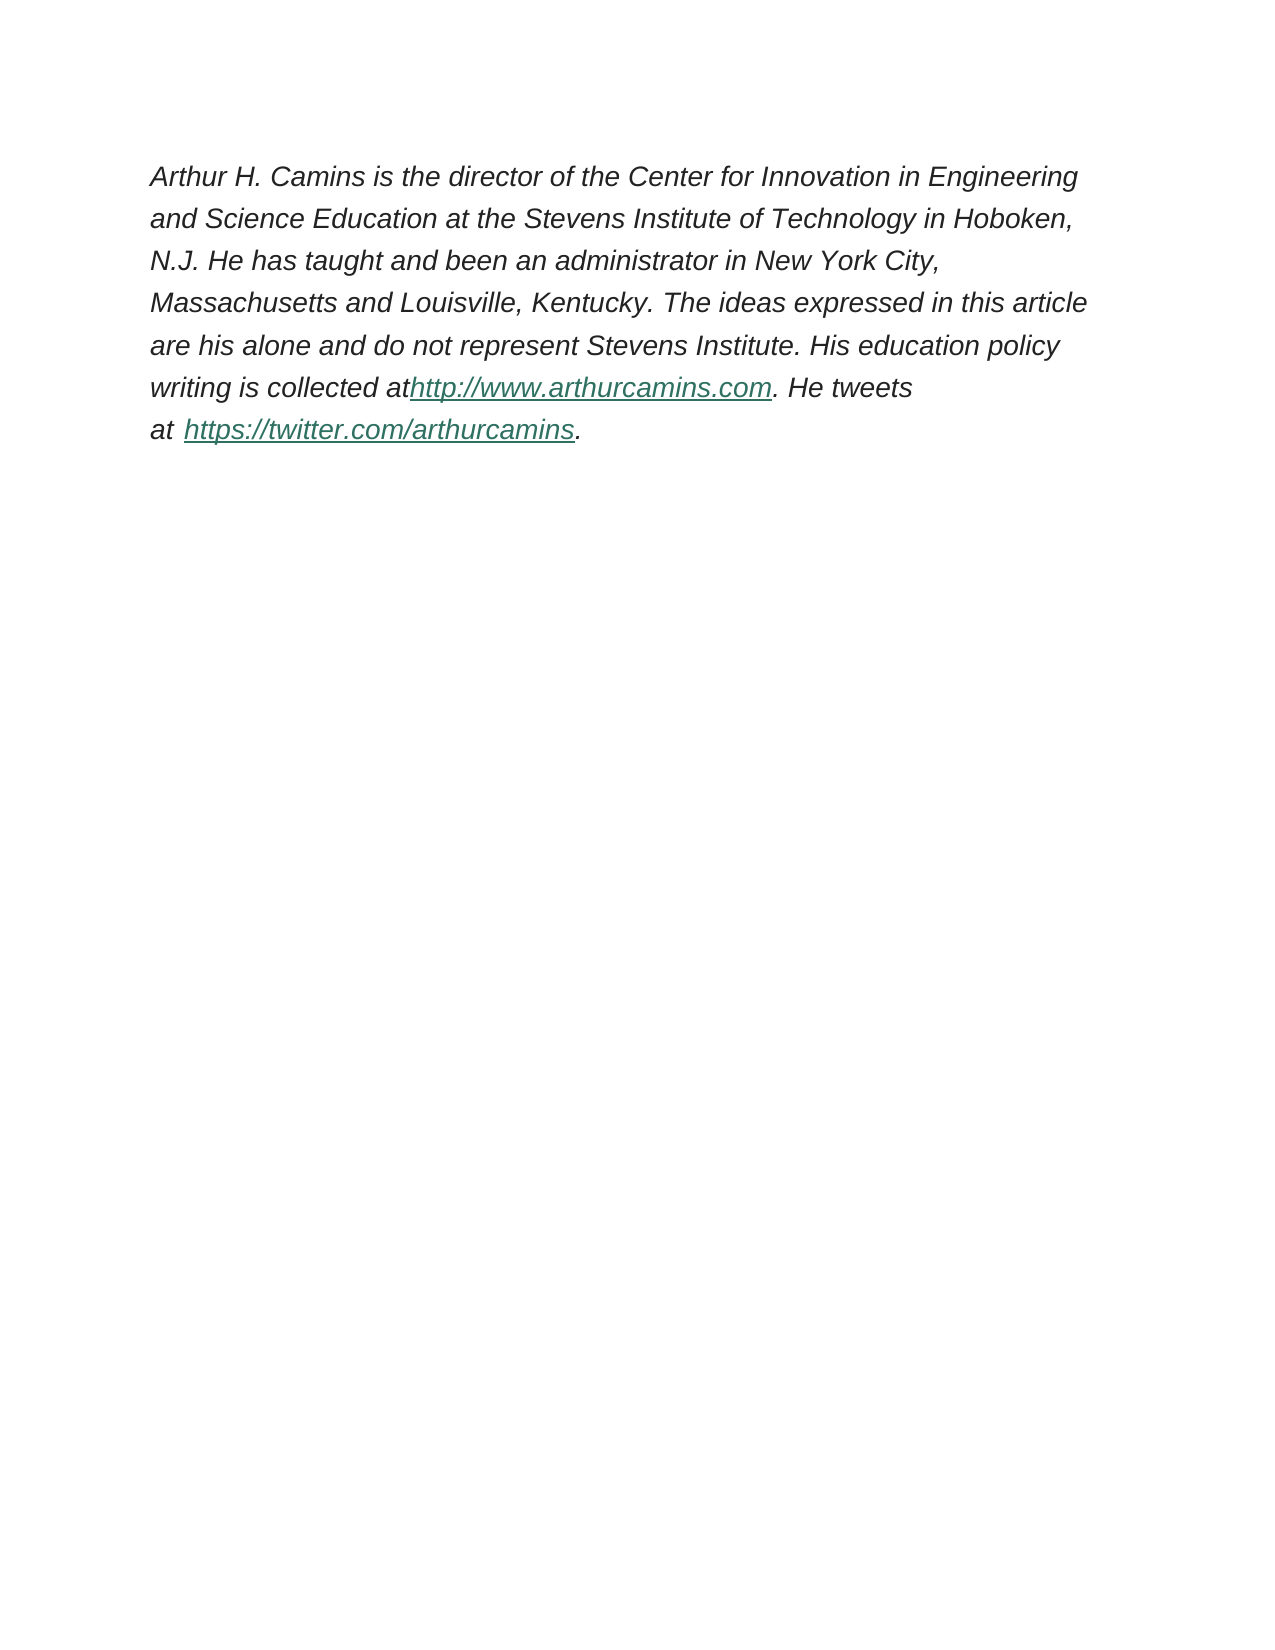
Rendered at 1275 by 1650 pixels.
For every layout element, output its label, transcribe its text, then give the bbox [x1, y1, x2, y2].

text Arthur H. Camins is the director of the Center for Innovation in Engineering and Science Education at the Stevens Institute of Technology in Hoboken, N.J. He has taught and been an administrator in New York City, Massachusetts and Louisville, Kentucky. The ideas expressed in this article are his alone and do not represent Stevens Institute. His education policy writing is collected athttp://www.arthurcamins.com. He tweets at https://twitter.com/arthurcamins. [150, 150, 1125, 445]
